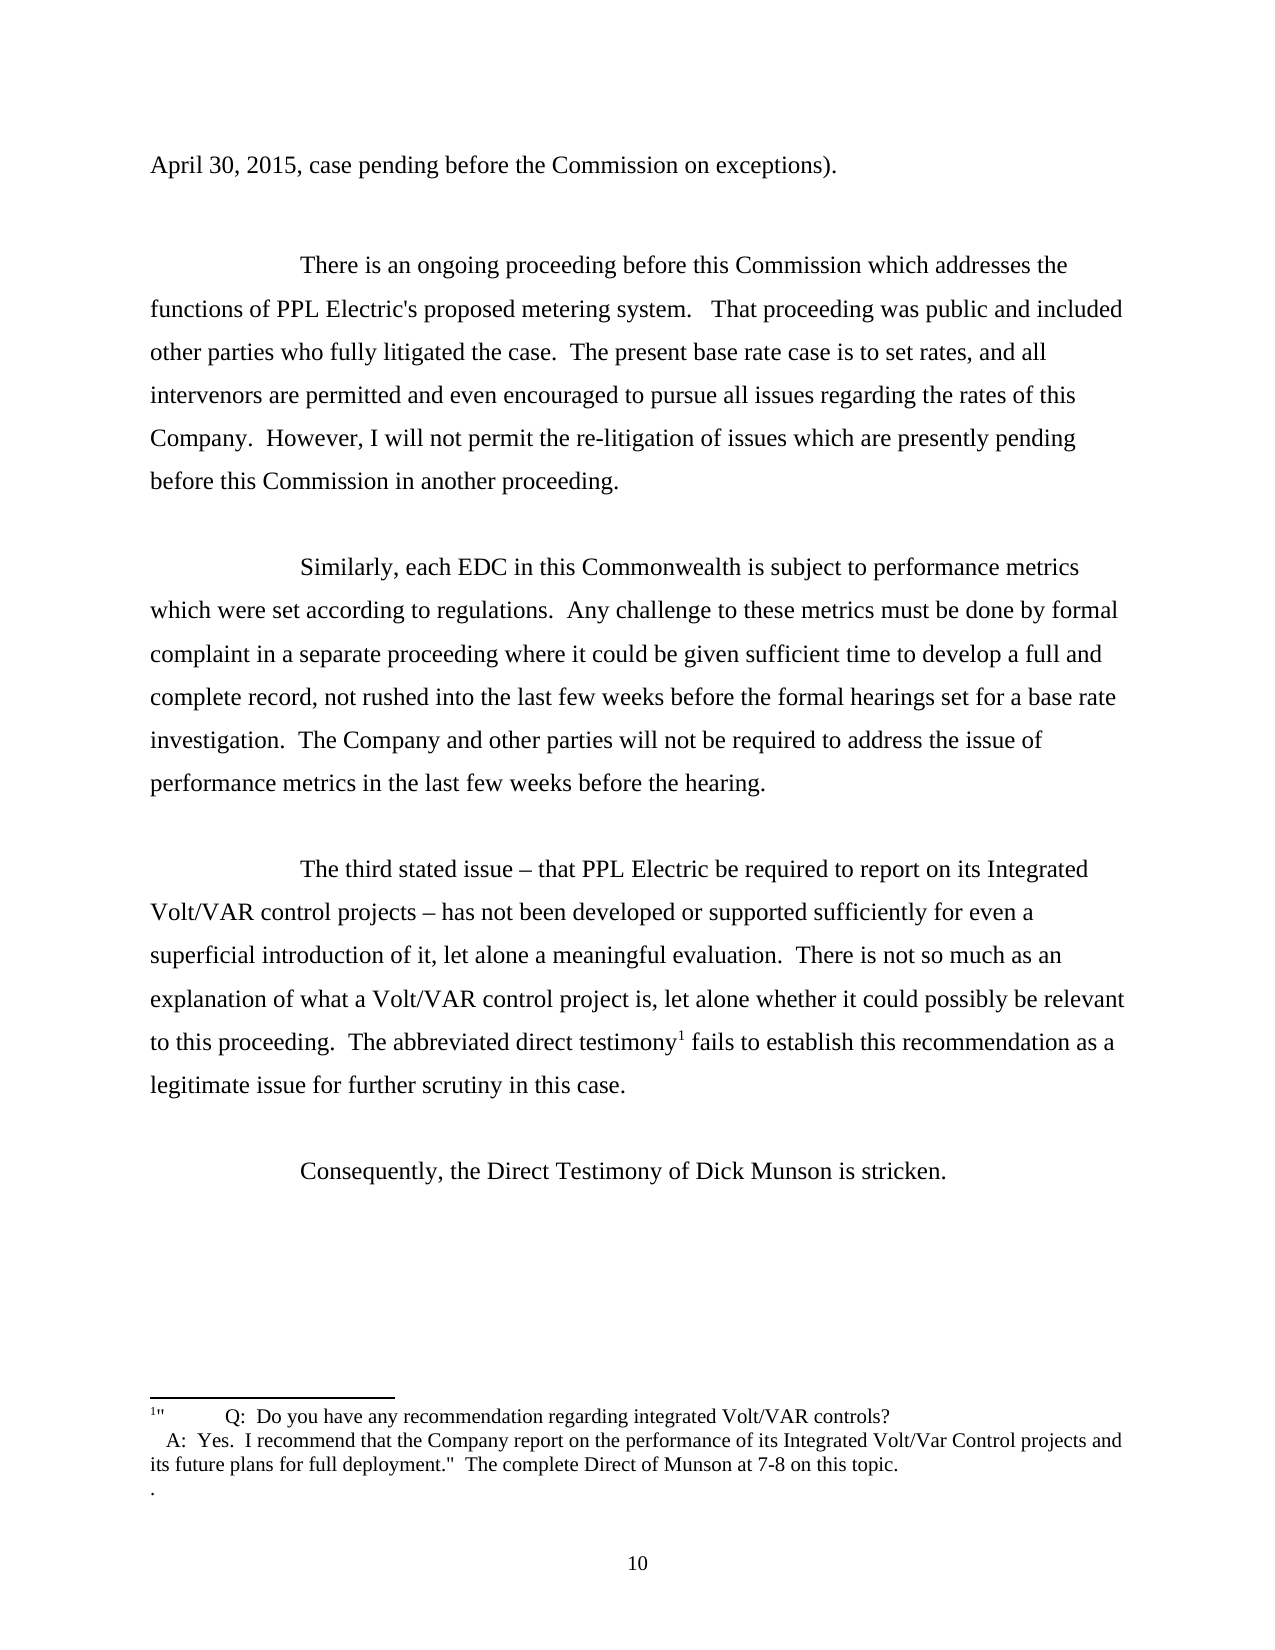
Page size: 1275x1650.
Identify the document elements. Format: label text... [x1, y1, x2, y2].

text Similarly, each EDC in this Commonwealth is subject to performance metrics which were set according to regulations. Any challenge to these metrics must be done by formal complaint in a separate proceeding where it could be given sufficient time to develop a full and complete record, not rushed into the last few weeks before the formal hearings set for a base rate investigation. The Company and other parties will not be required to address the issue of performance metrics in the last few weeks before the hearing. [150, 552, 1125, 797]
text Consequently, the Direct Testimony of Dick Munson is stricken. [150, 1156, 1125, 1185]
text April 30, 2015, case pending before the Commission on exceptions). [150, 150, 1125, 179]
text The third stated issue – that PPL Electric be required to report on its Integrated Volt/VAR control projects – has not been developed or supported sufficiently for even a superficial introduction of it, let alone a meaningful evaluation. There is not so much as an explanation of what a Volt/VAR control project is, let alone whether it could possibly be relevant to this proceeding. The abbreviated direct testimony fails to establish this recommendation as a legitimate issue for further scrutiny in this case. [150, 854, 1125, 1099]
text There is an ongoing proceeding before this Commission which addresses the functions of PPL Electric's proposed metering system. That proceeding was public and included other parties who fully litigated the case. The present base rate case is to set rates, and all intervenors are permitted and even encouraged to pursue all issues regarding the rates of this Company. However, I will not permit the re-litigation of issues which are presently pending before this Commission in another proceeding. [150, 251, 1125, 495]
